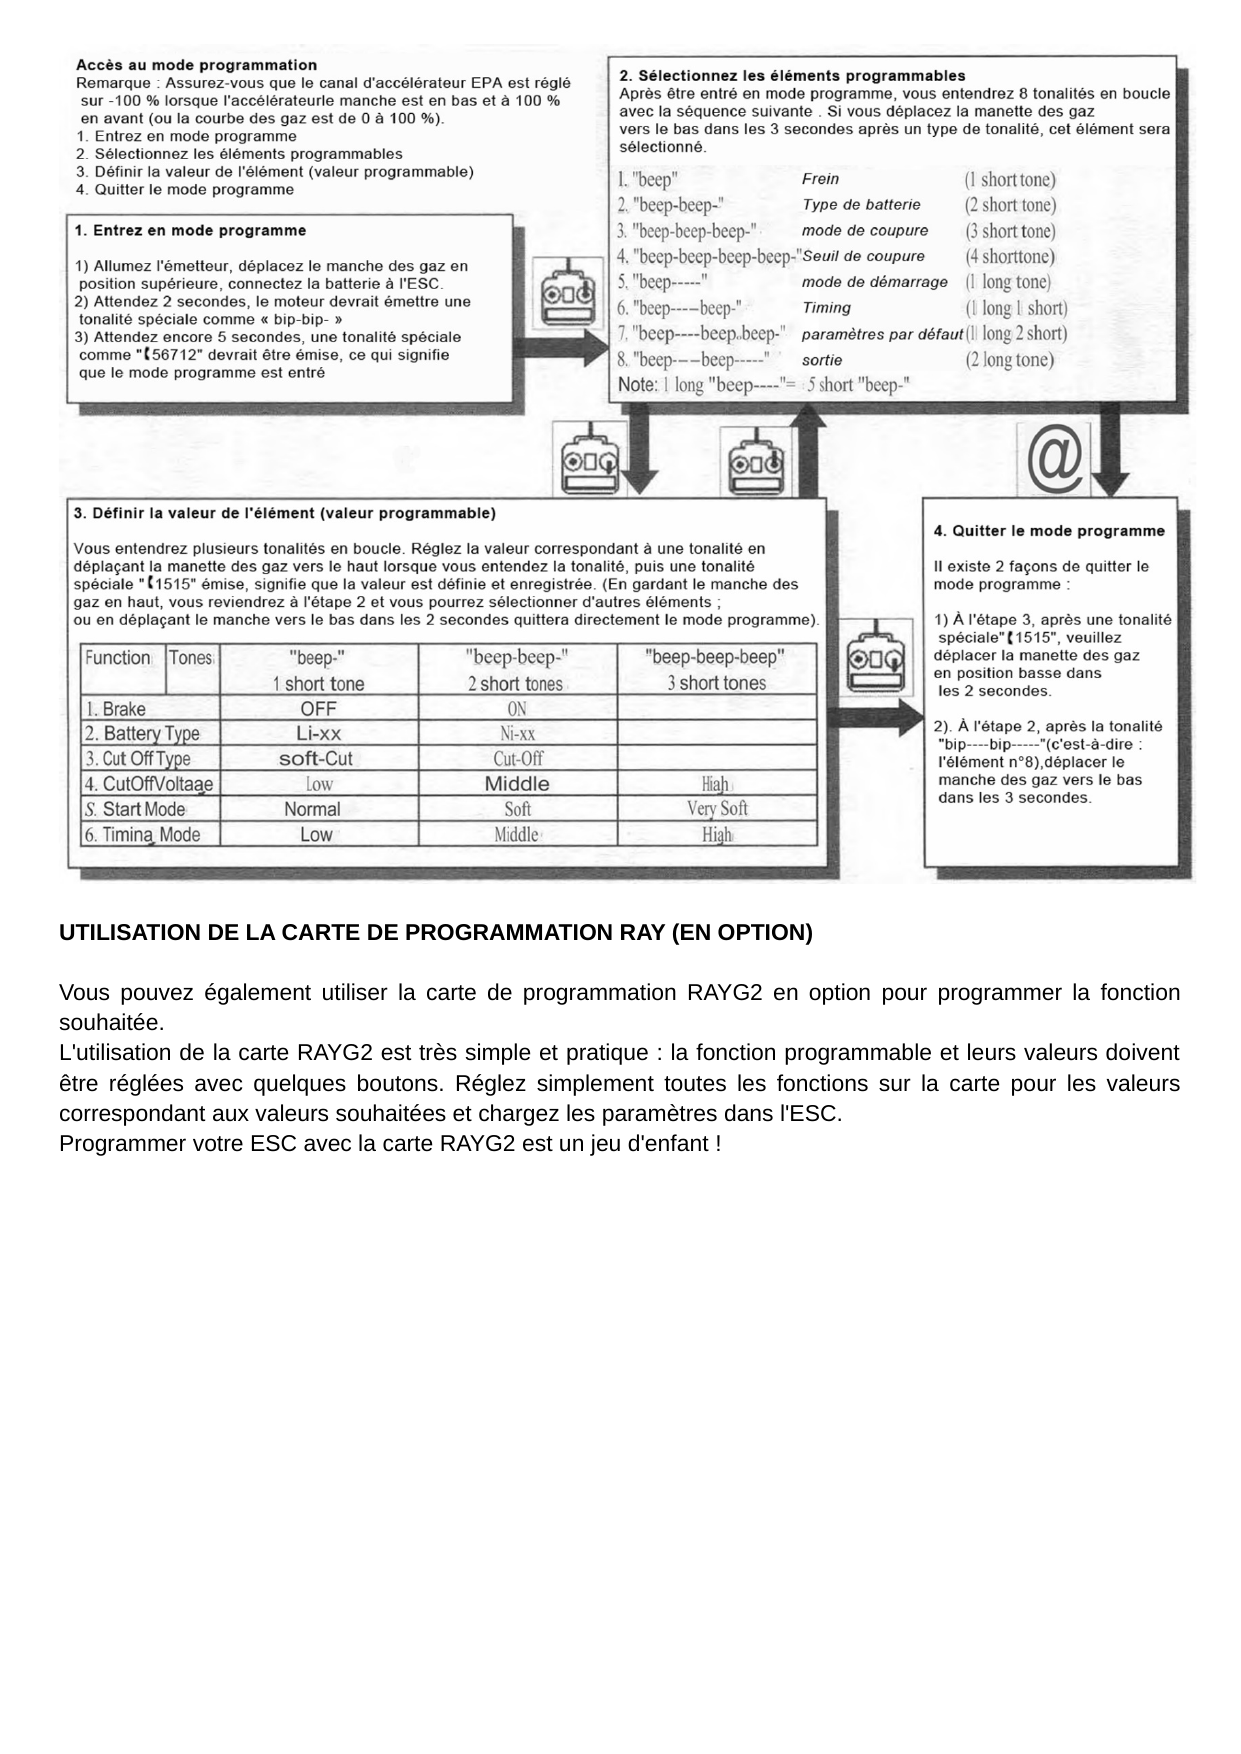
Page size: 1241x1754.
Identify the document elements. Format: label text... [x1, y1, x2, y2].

text Programmer votre ESC avec la carte RAYG2 est un jeu d'enfant ! [59, 1130, 1181, 1156]
text Vous pouvez également utiliser la carte de programmation RAYG2 en option pour programmer la fonction souhaitée. [59, 979, 1181, 1035]
text L'utilisation de la carte RAYG2 est très simple et pratique : la fonction programmable et leurs valeurs doivent être réglées avec quelques boutons. Réglez simplement toutes les fonctions sur la carte pour les valeurs correspondant aux valeurs souhaitées et chargez les paramètres dans l'ESC. [59, 1039, 1181, 1126]
text UTILISATION DE LA CARTE DE PROGRAMMATION RAY (EN OPTION) [59, 918, 1181, 945]
picture [58, 44, 1197, 884]
